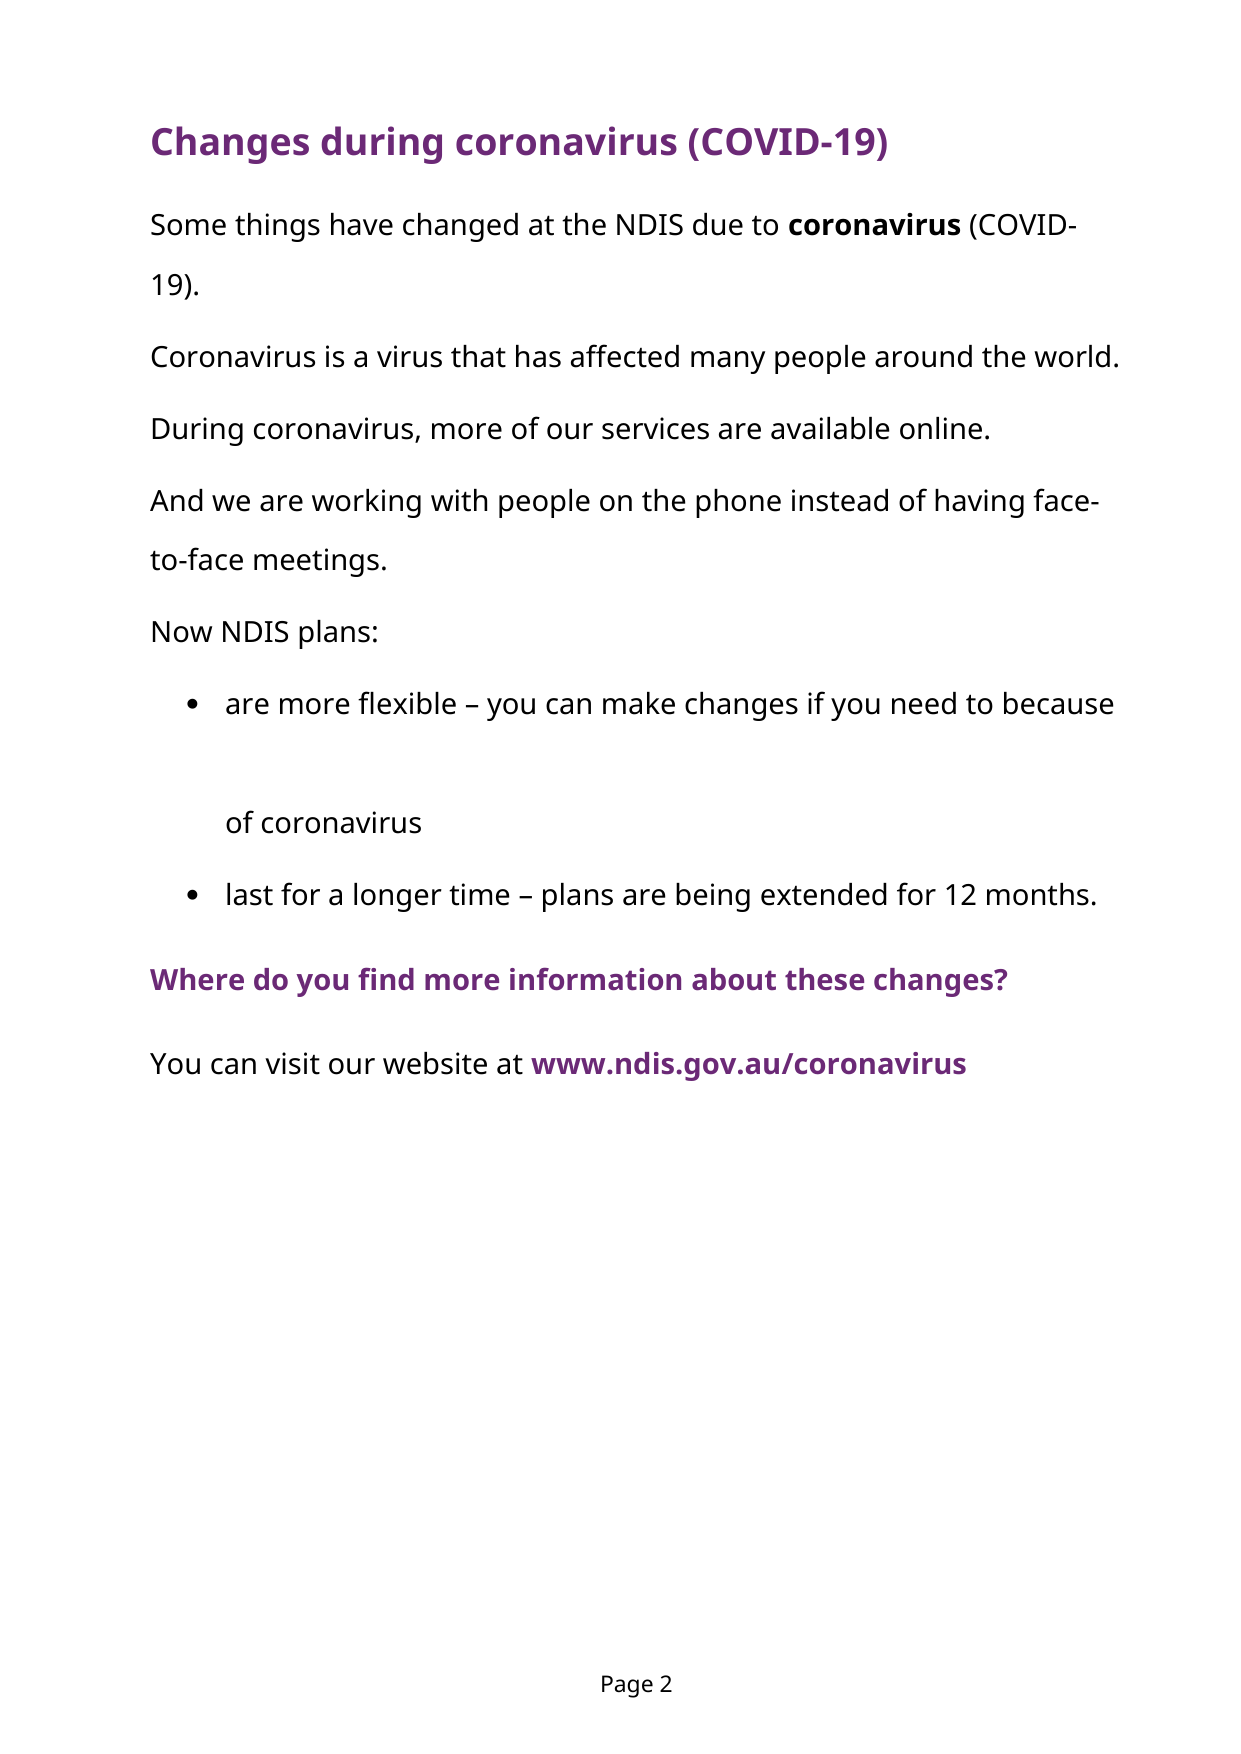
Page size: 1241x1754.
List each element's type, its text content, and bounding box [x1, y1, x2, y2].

text Now NDIS plans: [150, 612, 1122, 651]
text You can visit our website at www.ndis.gov.au/coronavirus [150, 1043, 1122, 1083]
text During coronavirus, more of our services are available online. [150, 408, 1122, 448]
list last for a longer time – plans are being extended for 12 months. [187, 874, 1122, 914]
subtitle Changes during coronavirus (COVID-19) [150, 116, 1122, 167]
text And we are working with people on the phone instead of having face-to-face meetings. [150, 480, 1122, 579]
list are more flexible – you can make changes if you need to because of coronavirus [187, 683, 1122, 842]
text Coronavirus is a virus that has affected many people around the world. [150, 336, 1122, 376]
subtitle Where do you find more information about these changes? [150, 959, 1122, 999]
text Some things have changed at the NDIS due to coronavirus (COVID-19). [150, 205, 1122, 304]
